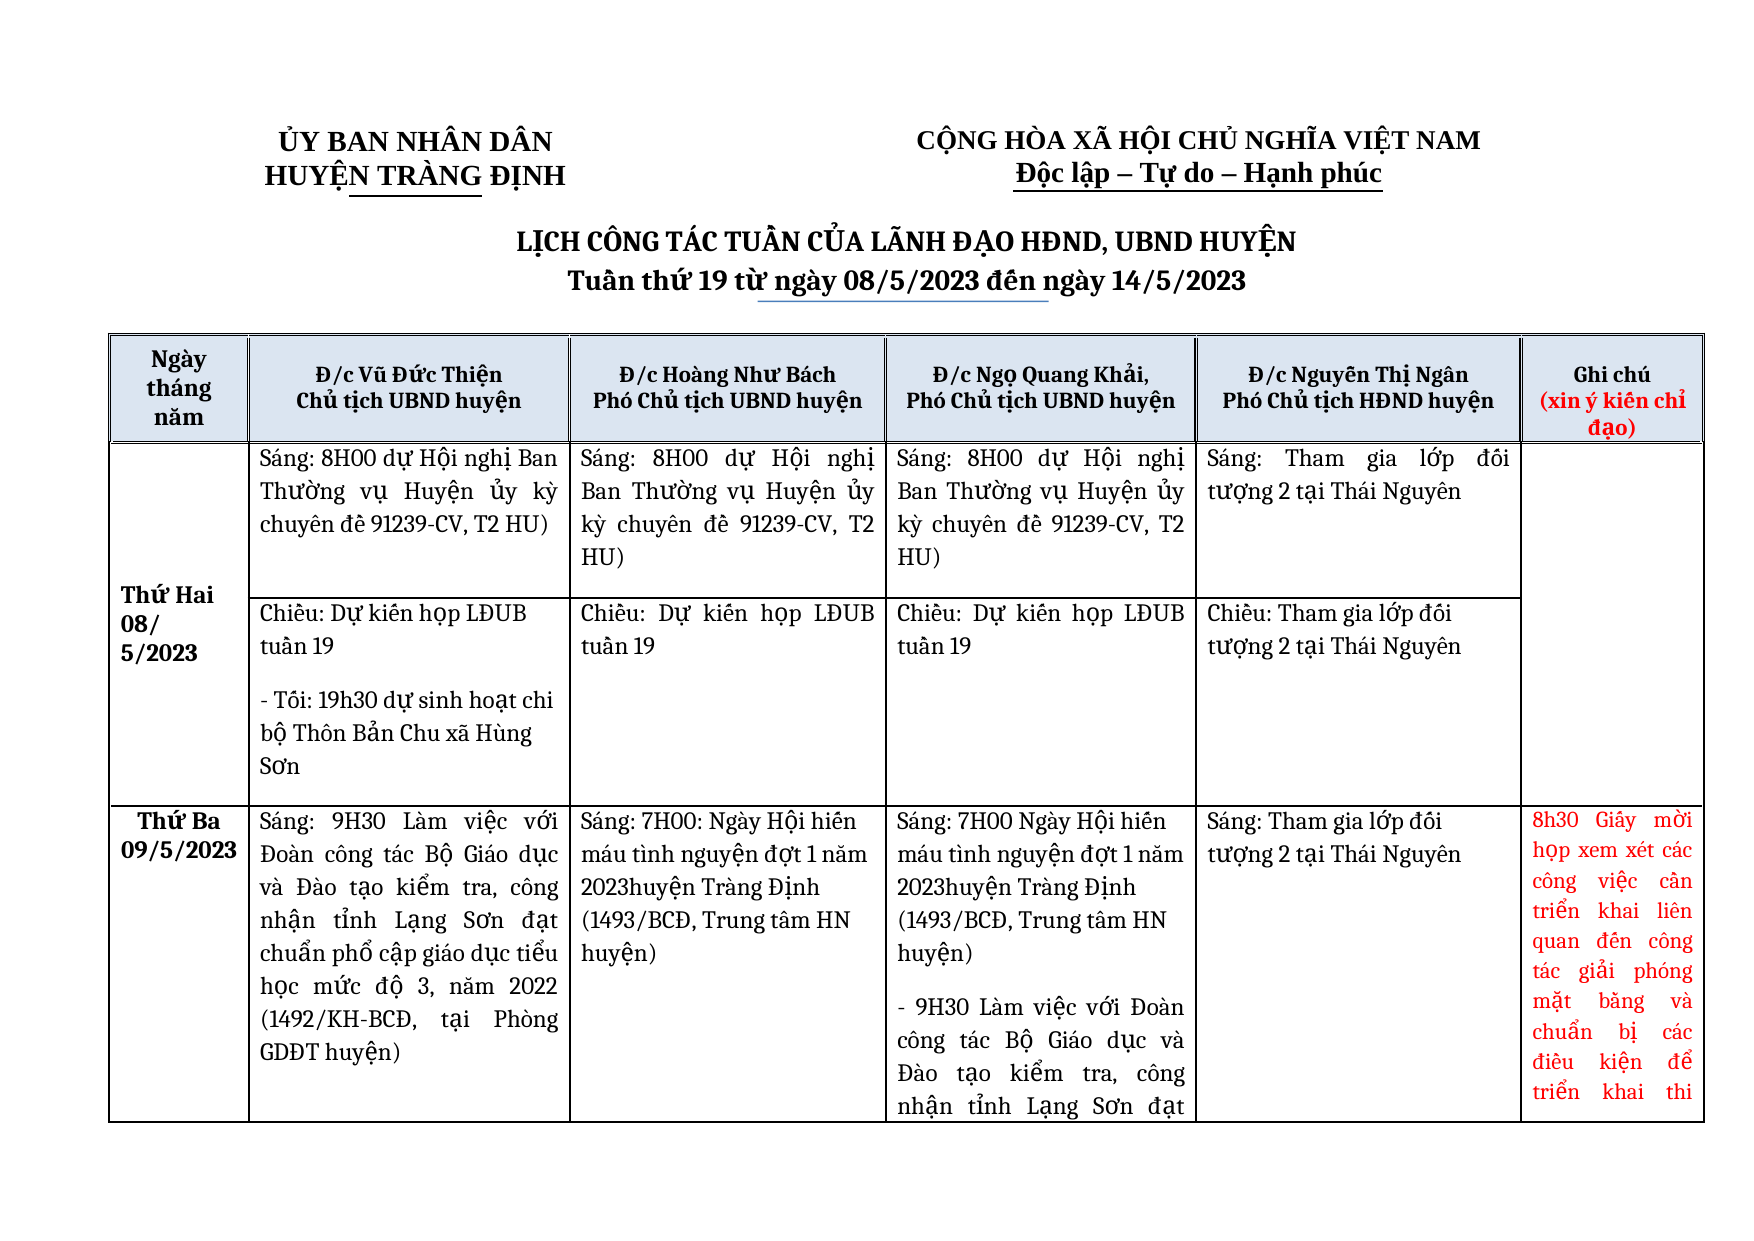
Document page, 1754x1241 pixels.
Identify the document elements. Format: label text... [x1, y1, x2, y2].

text Tuần thứ 19 từ ngày 08/5/2023 đến ngày 14/5/2023 [118, 264, 1695, 298]
table_cell Chiều: Dự kiến họp LĐUB tuần 19 [571, 599, 885, 805]
table_header Ngày tháng năm [111, 336, 248, 441]
table_cell Sáng: Tham gia lớp đối tượng 2 tại Thái Nguyên [1197, 807, 1520, 1121]
table_cell Sáng: 8H00 dự Hội nghị Ban Thường vụ Huyện ủy kỳ chuyên đề 91239-CV, T2 HU) [887, 444, 1195, 597]
table_cell Chiều: Tham gia lớp đối tượng 2 tại Thái Nguyên [1197, 599, 1520, 805]
table_cell Thứ Hai 08/5/2023 [110, 441, 248, 805]
table_cell Chiều: Dự kiến họp LĐUB tuần 19 [887, 599, 1195, 805]
table_header Đ/c Nguyễn Thị Ngân Phó Chủ tịch HĐND huyện [1196, 336, 1521, 441]
table_header ỦY BAN NHÂN DÂN HUYỆN TRÀNG ĐỊNH [123, 124, 707, 191]
table_cell Sáng: 7H00: Ngày Hội hiến máu tình nguyện đợt 1 năm 2023huyện Tràng Định (1493/BCĐ, Trung tâm HN huyện) [571, 807, 885, 1121]
list LỊCH CÔNG TÁC TUẦN CỦA LÃNH ĐẠO HĐND, UBND HUYỆN [118, 225, 1695, 258]
table_cell Sáng: Tham gia lớp đối tượng 2 tại Thái Nguyên [1197, 444, 1520, 597]
table_header Ghi chú (xin ý kiến chỉ đạo) [1521, 336, 1702, 441]
table_header Đ/c Hoàng Như Bách Phó Chủ tịch UBND huyện [570, 334, 886, 441]
table_header CỘNG HÒA XÃ HỘI CHỦ NGHĨA VIỆT NAM Độc lập – Tự do – Hạnh phúc [707, 124, 1690, 191]
table_cell Thứ Ba 09/5/2023 [110, 805, 248, 1121]
table_header Đ/c Vũ Đức Thiện Chủ tịch UBND huyện [249, 336, 569, 441]
table_cell [1522, 441, 1703, 805]
table_header Đ/c Ngọ Quang Khải, Phó Chủ tịch UBND huyện [886, 336, 1196, 441]
table_cell Sáng: 8H00 dự Hội nghị Ban Thường vụ Huyện ủy kỳ chuyên đề 91239-CV, T2 HU) [571, 444, 885, 597]
table_cell Chiều: Dự kiến họp LĐUB tuần 19 - Tối: 19h30 dự sinh hoạt chi bộ Thôn Bản Chu xã Hùng Sơn [250, 599, 569, 805]
table_cell Sáng: 8H00 dự Hội nghị Ban Thường vụ Huyện ủy kỳ chuyên đề 91239-CV, T2 HU) [250, 444, 569, 597]
